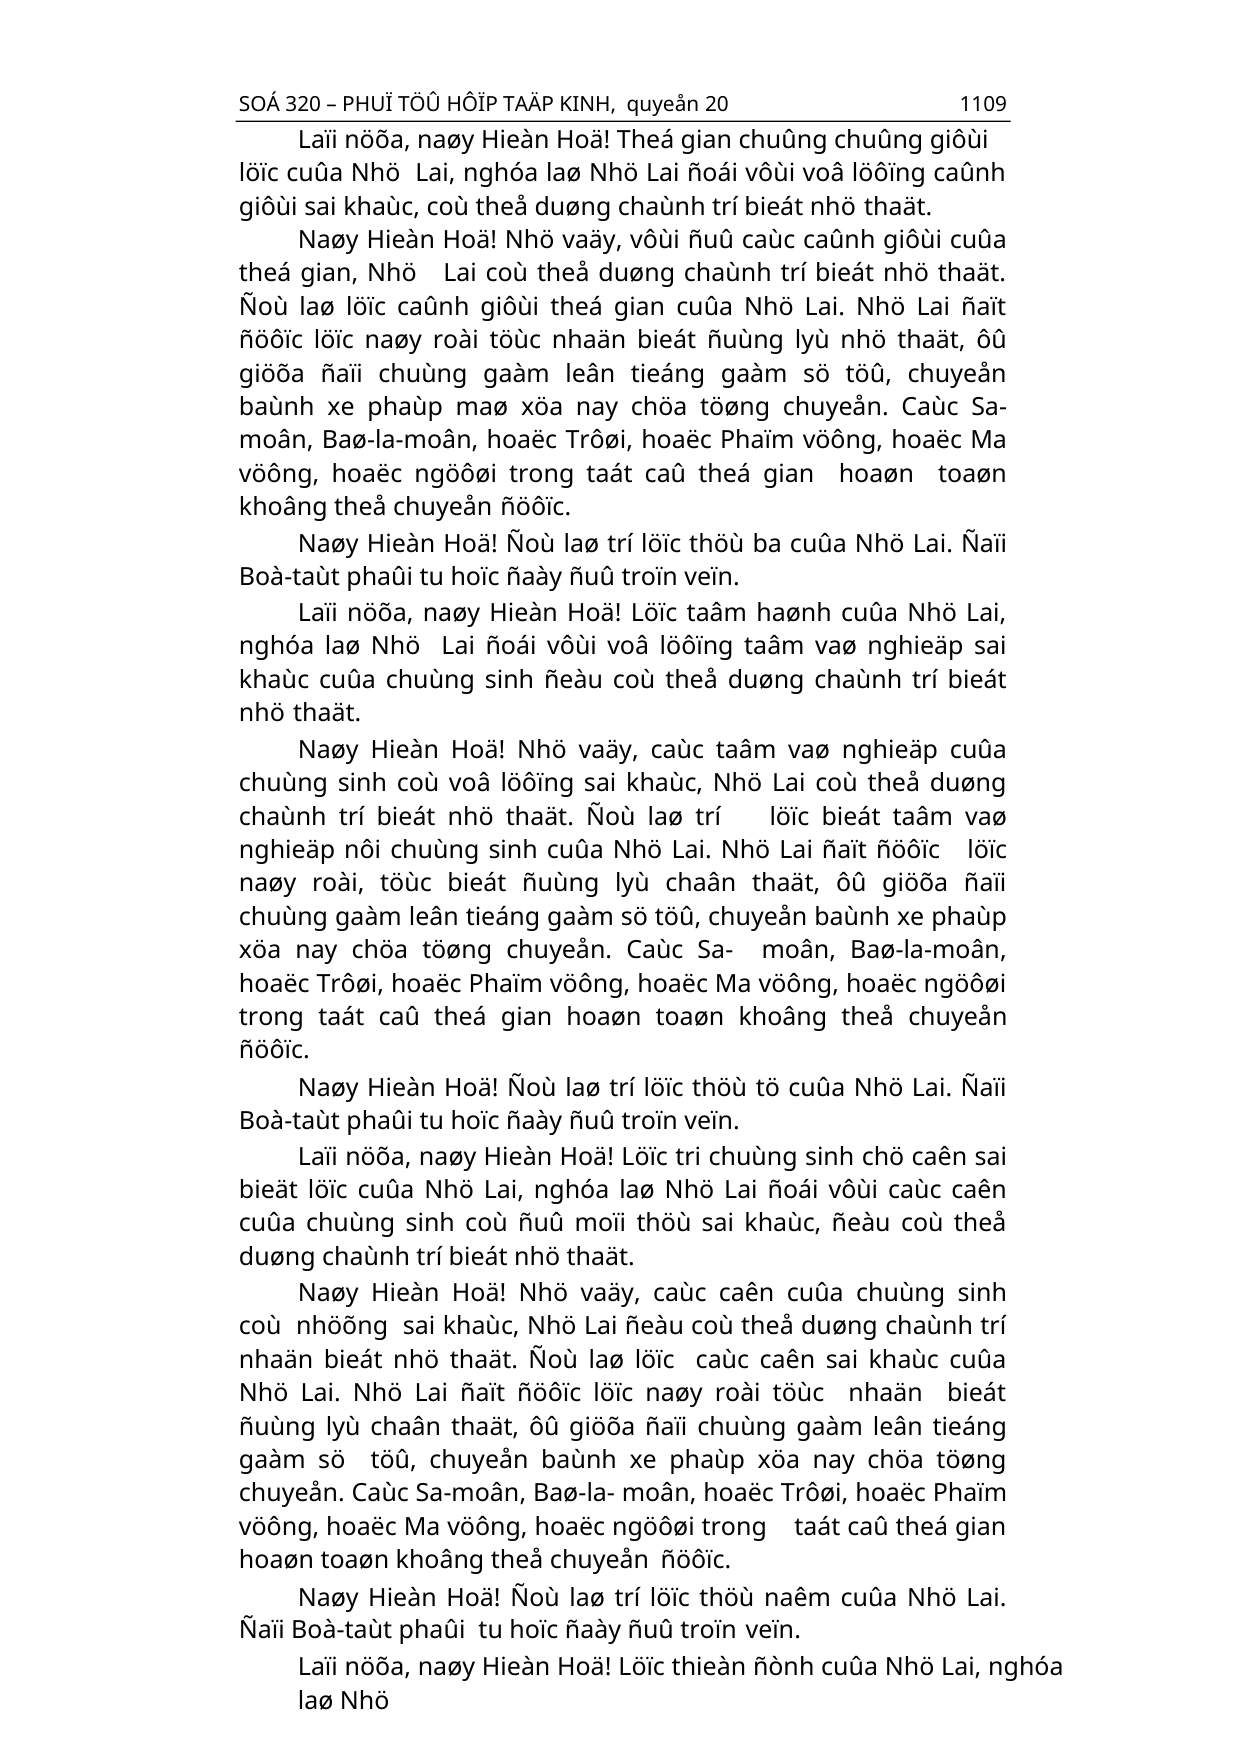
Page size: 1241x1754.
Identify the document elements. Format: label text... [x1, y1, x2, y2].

text Naøy Hieàn Hoä! Nhö vaäy, caùc caên cuûa chuùng sinh coù nhöõng sai khaùc, Nhö Lai ñeàu coù theå duøng chaùnh trí nhaän bieát nhö thaät. Ñoù laø löïc caùc caên sai khaùc cuûa Nhö Lai. Nhö Lai ñaït ñöôïc löïc naøy roài töùc nhaän bieát ñuùng lyù chaân thaät, ôû giöõa ñaïi chuùng gaàm leân tieáng gaàm sö töû, chuyeån baùnh xe phaùp xöa nay chöa töøng chuyeån. Caùc Sa-moân, Baø-la- moân, hoaëc Trôøi, hoaëc Phaïm vöông, hoaëc Ma vöông, hoaëc ngöôøi trong taát caû theá gian hoaøn toaøn khoâng theå chuyeån ñöôïc. [239, 1275, 1008, 1576]
text SOÁ 320 – PHUÏ TÖÛ HÔÏP TAÄP KINH, quyeån 20 1109 [239, 89, 1065, 118]
text Laïi nöõa, naøy Hieàn Hoä! Löïc taâm haønh cuûa Nhö Lai, nghóa laø Nhö Lai ñoái vôùi voâ löôïng taâm vaø nghieäp sai khaùc cuûa chuùng sinh ñeàu coù theå duøng chaùnh trí bieát nhö thaät. [239, 595, 1008, 729]
text Naøy Hieàn Hoä! Ñoù laø trí löïc thöù ba cuûa Nhö Lai. Ñaïi Boà-taùt phaûi tu hoïc ñaày ñuû troïn veïn. [239, 526, 1008, 592]
text Laïi nöõa, naøy Hieàn Hoä! Löïc tri chuùng sinh chö caên sai bieät löïc cuûa Nhö Lai, nghóa laø Nhö Lai ñoái vôùi caùc caên cuûa chuùng sinh coù ñuû moïi thöù sai khaùc, ñeàu coù theå duøng chaùnh trí bieát nhö thaät. [239, 1139, 1008, 1272]
text Naøy Hieàn Hoä! Nhö vaäy, caùc taâm vaø nghieäp cuûa chuùng sinh coù voâ löôïng sai khaùc, Nhö Lai coù theå duøng chaùnh trí bieát nhö thaät. Ñoù laø trí löïc bieát taâm vaø nghieäp nôi chuùng sinh cuûa Nhö Lai. Nhö Lai ñaït ñöôïc löïc naøy roài, töùc bieát ñuùng lyù chaân thaät, ôû giöõa ñaïi chuùng gaàm leân tieáng gaàm sö töû, chuyeån baùnh xe phaùp xöa nay chöa töøng chuyeån. Caùc Sa- moân, Baø-la-moân, hoaëc Trôøi, hoaëc Phaïm vöông, hoaëc Ma vöông, hoaëc ngöôøi trong taát caû theá gian hoaøn toaøn khoâng theå chuyeån ñöôïc. [239, 732, 1008, 1066]
text Naøy Hieàn Hoä! Ñoù laø trí löïc thöù naêm cuûa Nhö Lai. Ñaïi Boà-taùt phaûi tu hoïc ñaày ñuû troïn veïn. [239, 1579, 1008, 1646]
text Laïi nöõa, naøy Hieàn Hoä! Theá gian chuûng chuûng giôùi löïc cuûa Nhö Lai, nghóa laø Nhö Lai ñoái vôùi voâ löôïng caûnh giôùi sai khaùc, coù theå duøng chaùnh trí bieát nhö thaät. [239, 118, 1008, 222]
text Naøy Hieàn Hoä! Nhö vaäy, vôùi ñuû caùc caûnh giôùi cuûa theá gian, Nhö Lai coù theå duøng chaùnh trí bieát nhö thaät. Ñoù laø löïc caûnh giôùi theá gian cuûa Nhö Lai. Nhö Lai ñaït ñöôïc löïc naøy roài töùc nhaän bieát ñuùng lyù nhö thaät, ôû giöõa ñaïi chuùng gaàm leân tieáng gaàm sö töû, chuyeån baùnh xe phaùp maø xöa nay chöa töøng chuyeån. Caùc Sa-moân, Baø-la-moân, hoaëc Trôøi, hoaëc Phaïm vöông, hoaëc Ma vöông, hoaëc ngöôøi trong taát caû theá gian hoaøn toaøn khoâng theå chuyeån ñöôïc. [239, 222, 1008, 523]
text Laïi nöõa, naøy Hieàn Hoä! Löïc thieàn ñònh cuûa Nhö Lai, nghóa laø Nhö [298, 1648, 1065, 1717]
text Naøy Hieàn Hoä! Ñoù laø trí löïc thöù tö cuûa Nhö Lai. Ñaïi Boà-taùt phaûi tu hoïc ñaày ñuû troïn veïn. [239, 1069, 1008, 1136]
